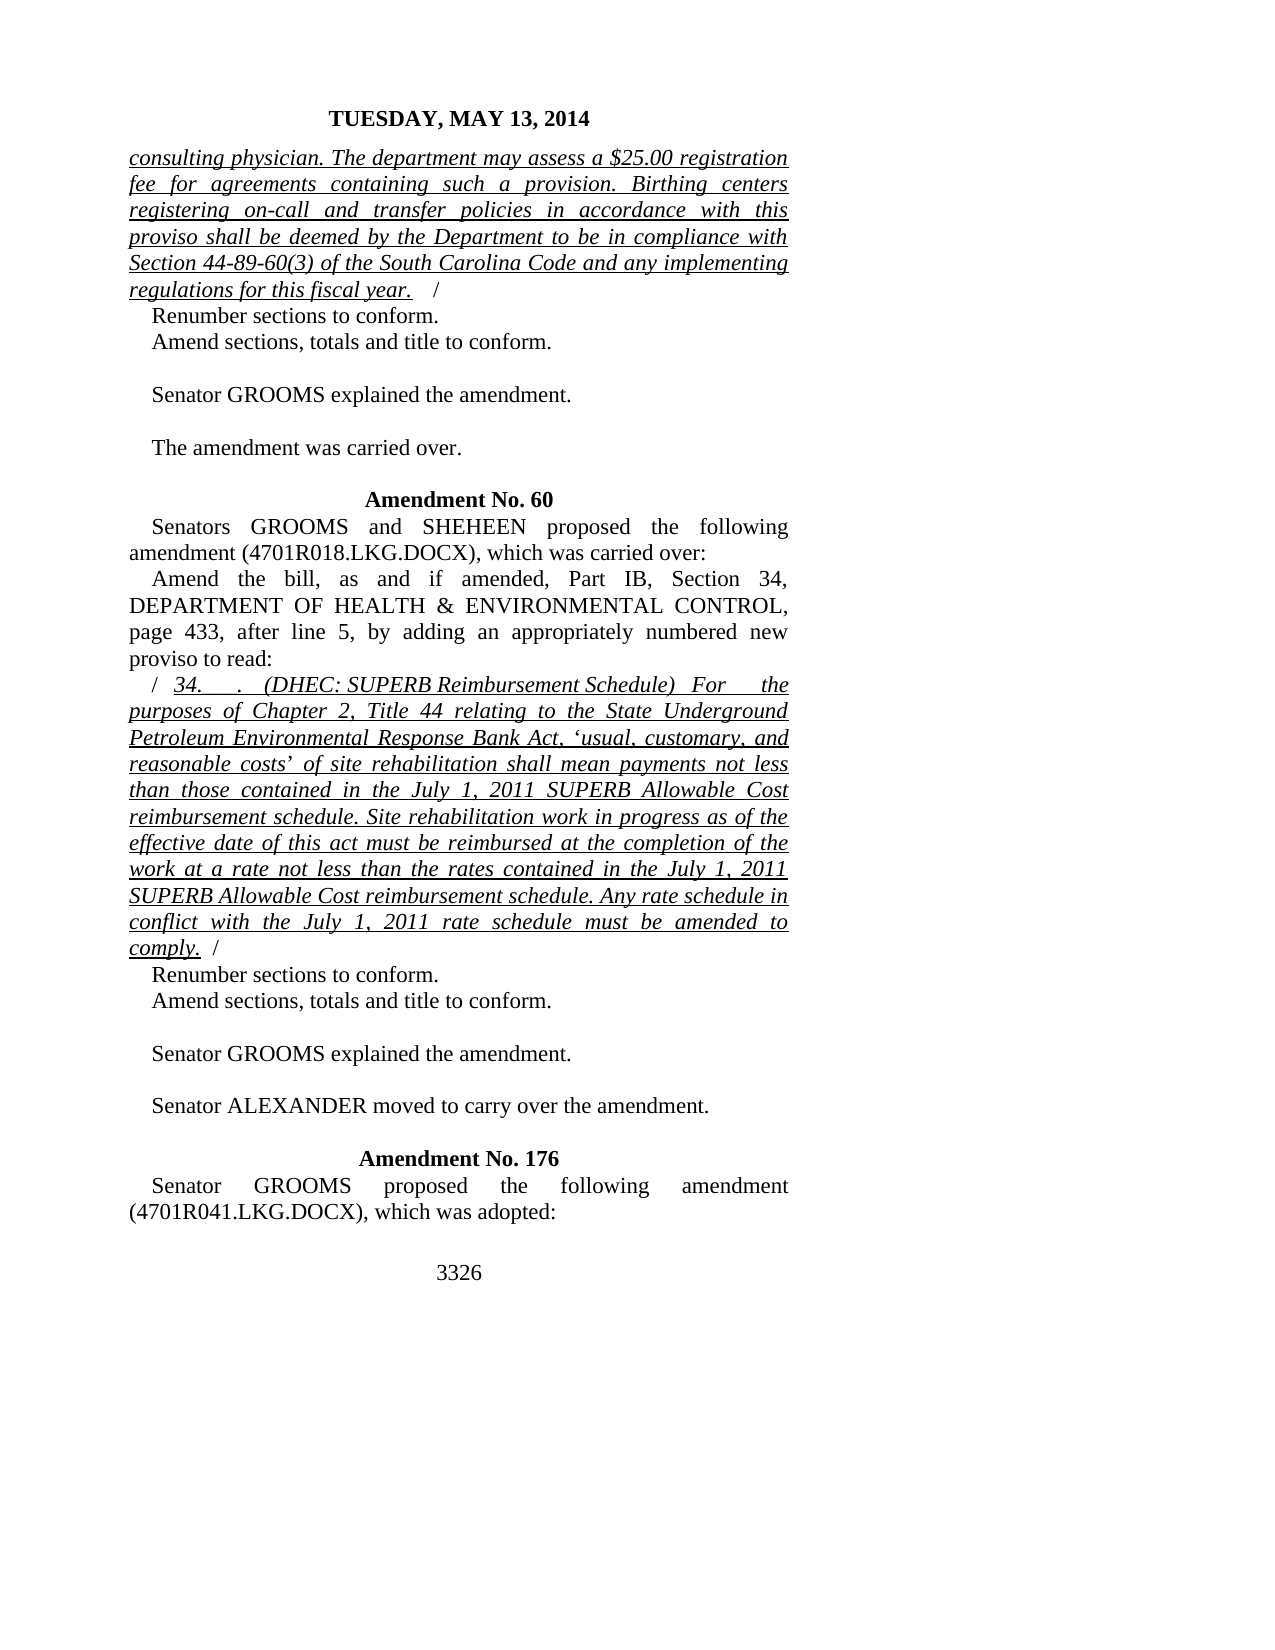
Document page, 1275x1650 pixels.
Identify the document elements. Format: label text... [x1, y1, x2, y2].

text Amend sections, totals and title to conform. [129, 987, 789, 1013]
text Amendment No. 176 [129, 1145, 789, 1172]
text Amendment No. 60 [129, 486, 789, 513]
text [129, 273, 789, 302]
text Renumber sections to conform. [129, 302, 789, 328]
text The amendment was carried over. [129, 434, 789, 460]
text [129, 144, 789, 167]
text Senator GROOMS explained the amendment. [129, 1040, 789, 1066]
text Senator ALEXANDER moved to carry over the amendment. [129, 1093, 789, 1119]
text Senators GROOMS and SHEHEEN proposed the following amendment (4701R018.LKG.DOCX), which was carried over: [129, 513, 789, 566]
text Amend sections, totals and title to conform. [129, 328, 789, 355]
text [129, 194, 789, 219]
text Renumber sections to conform. [129, 961, 789, 987]
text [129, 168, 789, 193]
text Amend the bill, as and if amended, Part IB, Section 34, DEPARTMENT OF HEALTH & ENVIRONMENTAL CONTROL, page 433, after line 5, by adding an appropriately numbered new proviso to read: [129, 566, 789, 671]
text Senator GROOMS proposed the following amendment (4701R041.LKG.DOCX), which was adopted: [129, 1172, 789, 1224]
text Senator GROOMS explained the amendment. [129, 381, 789, 407]
